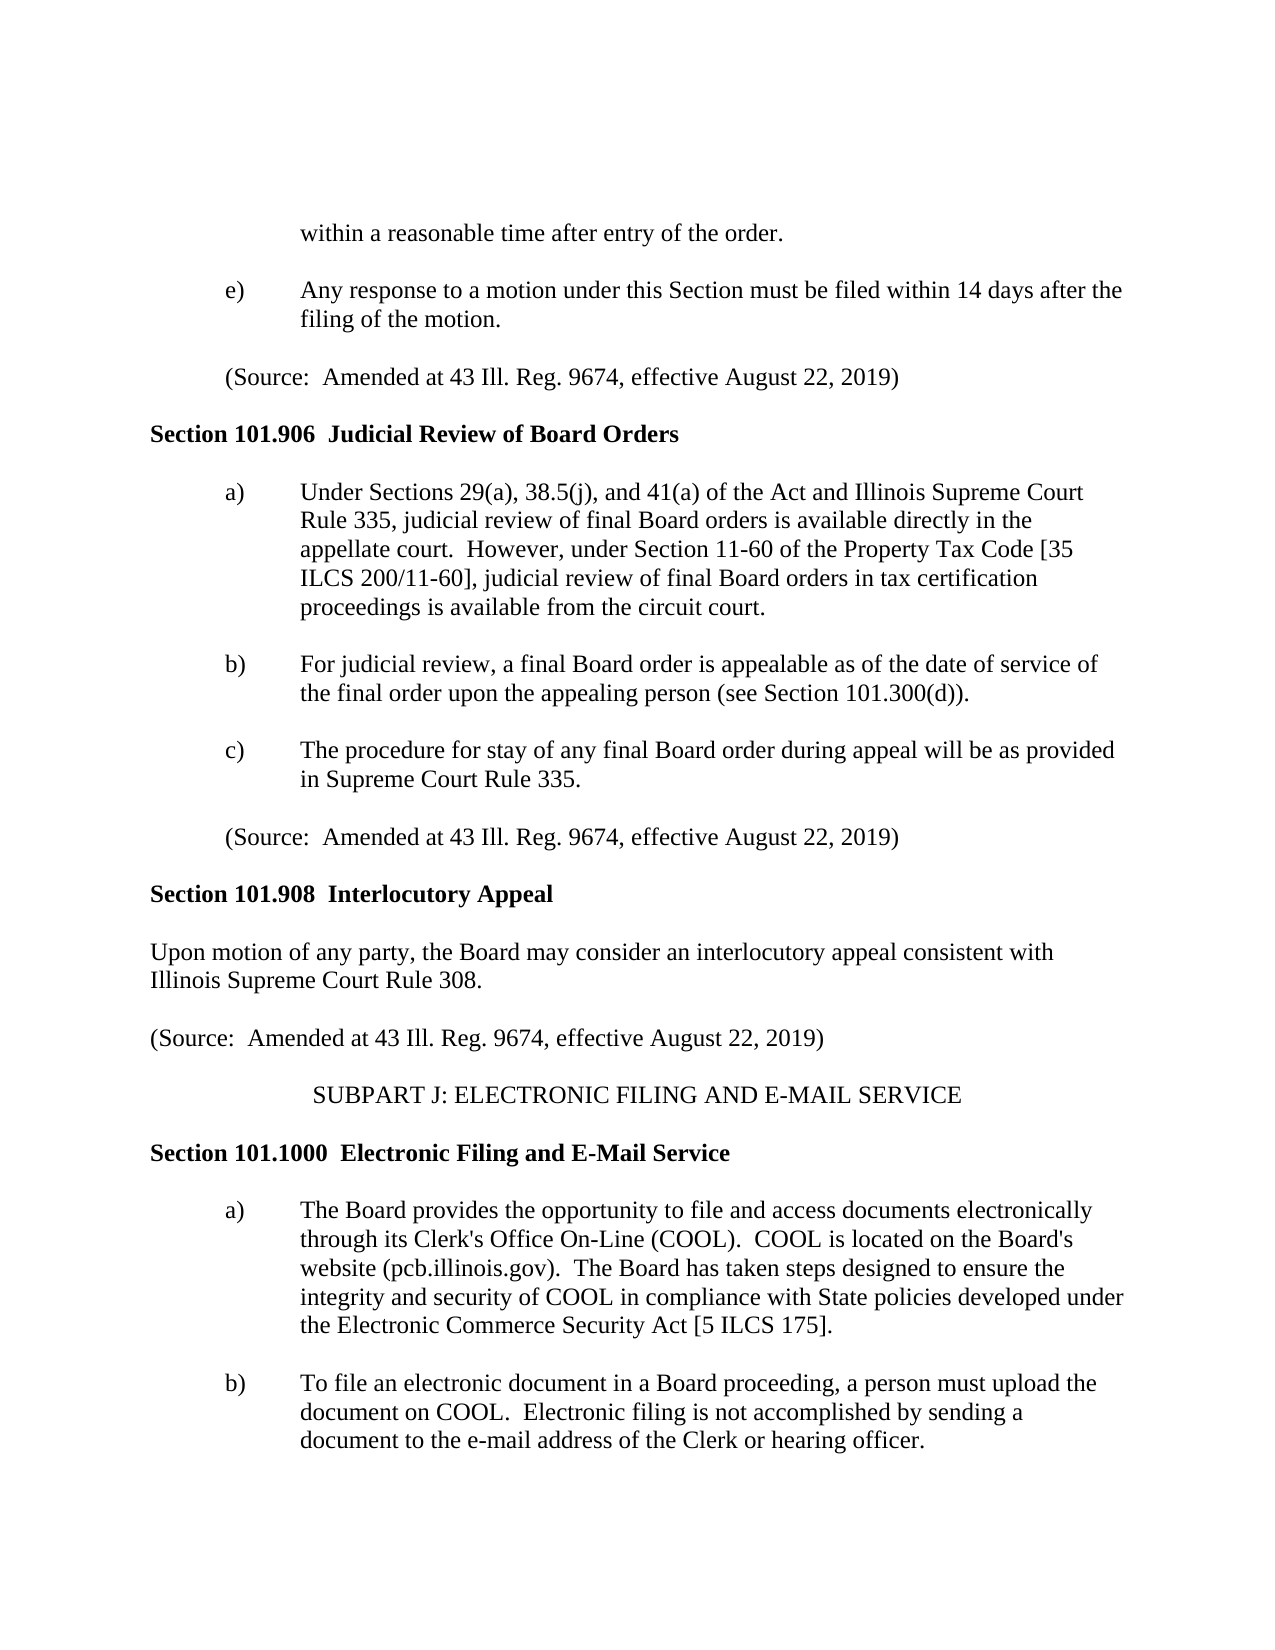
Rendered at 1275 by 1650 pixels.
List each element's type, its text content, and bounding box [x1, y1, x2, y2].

text Section 101.1000 Electronic Filing and E-Mail Service [150, 1138, 1125, 1167]
text a) Under Sections 29(a), 38.5(j), and 41(a) of the Act and Illinois Supreme Court Rule 335, judicial review of final Board orders is available directly in the appellate court. However, under Section 11-60 of the Property Tax Code [35 ILCS 200/11-60], judicial review of final Board orders in tax certification proceedings is available from the circuit court. [225, 477, 1125, 621]
text Section 101.908 Interlocutory Appeal [150, 879, 1125, 908]
text b) To file an electronic document in a Board proceeding, a person must upload the document on COOL. Electronic filing is not accomplished by sending a document to the e-mail address of the Clerk or hearing officer. [225, 1368, 1125, 1454]
text Section 101.906 Judicial Review of Board Orders [150, 419, 1125, 448]
text (Source: Amended at 43 Ill. Reg. 9674, effective August 22, 2019) [150, 1023, 1125, 1052]
text (Source: Amended at 43 Ill. Reg. 9674, effective August 22, 2019) [225, 822, 1125, 851]
text a) The Board provides the opportunity to file and access documents electronically through its Clerk's Office On-Line (COOL). COOL is located on the Board's website (pcb.illinois.gov). The Board has taken steps designed to ensure the integrity and security of COOL in compliance with State policies developed under the Electronic Commerce Security Act [5 ILCS 175]. [225, 1196, 1125, 1339]
text (Source: Amended at 43 Ill. Reg. 9674, effective August 22, 2019) [225, 362, 1125, 391]
text b) For judicial review, a final Board order is appealable as of the date of service of the final order upon the appealing person (see Section 101.300(d)). [225, 649, 1125, 707]
text c) The procedure for stay of any final Board order during appeal will be as provided in Supreme Court Rule 335. [225, 736, 1125, 793]
text e) Any response to a motion under this Section must be filed within 14 days after the filing of the motion. [225, 276, 1125, 333]
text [225, 218, 1125, 247]
text Upon motion of any party, the Board may consider an interlocutory appeal consistent with Illinois Supreme Court Rule 308. [150, 937, 1125, 994]
text SUBPART J: ELECTRONIC FILING AND E-MAIL SERVICE [150, 1081, 1125, 1109]
